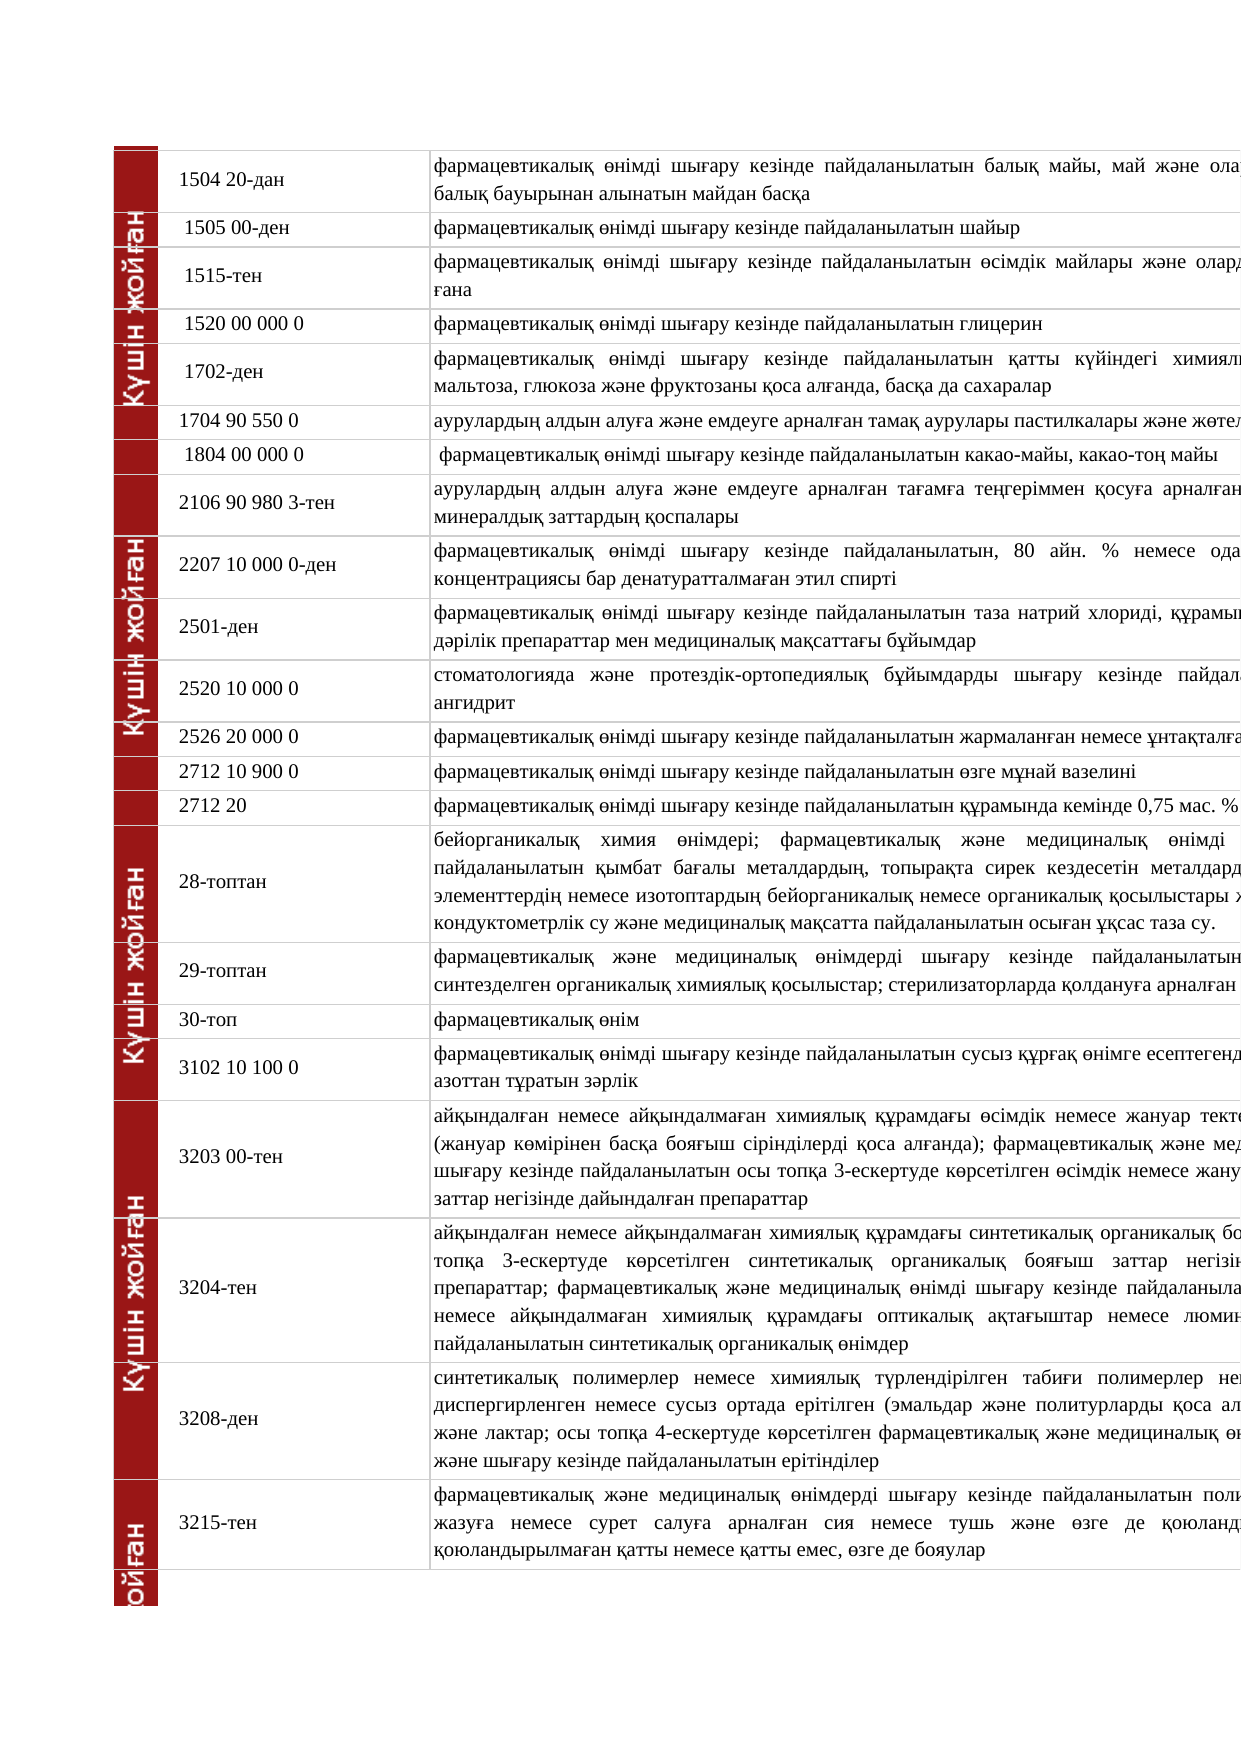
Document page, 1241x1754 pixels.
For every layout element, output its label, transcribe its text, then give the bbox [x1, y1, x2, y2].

table_cell 3208-ден [114, 1363, 429, 1479]
table_cell 2712 10 900 0 [114, 757, 429, 790]
table_cell 1520 00 000 0 [114, 310, 429, 343]
table_cell фармацевтикалық және медициналық өнімдерді шығару кезінде пайдаланылатын табиғи немесе синтезделген органикалық химиялық қосылыстар; стерилизаторларда қолдануға арналған [431, 943, 1240, 1004]
table_cell 2712 20 [114, 791, 429, 824]
table_cell аурулардың алдын алуға және емдеуге арналған тағамға теңгеріммен қосуға арналған дәрумендер мен минералдық заттардың қоспалары [431, 475, 1240, 535]
table_cell 2526 20 000 0 [114, 723, 429, 756]
table_cell фармацевтикалық өнімді шығару кезінде пайдаланылатын сусыз құрғақ өнімге есептегенде 45 мас. % астам азоттан тұратын зәрлік [431, 1039, 1240, 1100]
picture [114, 1570, 158, 1606]
table_cell фармацевтикалық өнімді шығару кезінде пайдаланылатын өсімдік майлары және олардың фракциялары ғана [431, 248, 1240, 308]
table_cell 29-топтан [114, 943, 429, 1004]
table_cell фармацевтикалық өнімді шығару кезінде пайдаланылатын қатты күйіндегі химиялық таза лактоза, мальтоза, глюкоза және фруктозаны қоса алғанда, басқа да сахаралар [431, 344, 1240, 405]
table_cell 3102 10 100 0 [114, 1039, 429, 1100]
table_cell фармацевтикалық өнімді шығару кезінде пайдаланылатын таза натрий хлориді, құрамында теңіз суы бар дәрілік препараттар мен медициналық мақсаттағы бұйымдар [431, 599, 1240, 659]
table_cell аурулардың алдын алуға және емдеуге арналған тамақ аурулары пастилкалары және жөтел таблеткалары [431, 406, 1240, 439]
table_cell фармацевтикалық және медициналық өнімдерді шығару кезінде пайдаланылатын полиграфиялық бояу, жазуға немесе сурет салуға арналған сия немесе тушь және өзге де қоюландырылған, немесе қоюландырылмаған қатты немесе қатты емес, өзге де бояулар [431, 1480, 1240, 1569]
picture [114, 146, 158, 150]
table_cell 1804 00 000 0 [114, 440, 429, 473]
table_cell 28-топтан [114, 826, 429, 942]
table_cell фармацевтикалық өнімді шығару кезінде пайдаланылатын, 80 айн. % немесе одан жоғары спирт концентрациясы бар денатуратталмаған этил спирті [431, 537, 1240, 597]
table_cell синтетикалық полимерлер немесе химиялық түрлендірілген табиғи полимерлер негізінде жасалған, диспергирленген немесе сусыз ортада ерітілген (эмальдар және политурларды қоса алғандағы) бояулар және лактар; осы топқа 4-ескертуде көрсетілген фармацевтикалық және медициналық өнімдерді таңбалау және шығару кезінде пайдаланылатын ерітінділер [431, 1363, 1240, 1479]
table_cell фармацевтикалық өнімді шығару кезінде пайдаланылатын өзге мұнай вазелині [431, 757, 1240, 790]
table_cell бейорганикалық химия өнімдері; фармацевтикалық және медициналық өнімді шығару кезінде пайдаланылатын қымбат бағалы металдардың, топырақта сирек кездесетін металдардың, радиоактивті элементтердің немесе изотоптардың бейорганикалық немесе органикалық қосылыстары және тазартылған, кондуктометрлік су және медициналық мақсатта пайдаланылатын осыған ұқсас таза су. [431, 826, 1240, 942]
table_cell 1704 90 550 0 [114, 406, 429, 439]
table_cell фармацевтикалық өнімді шығару кезінде пайдаланылатын құрамында кемінде 0,75 мас. % май бар парафин [431, 791, 1240, 824]
table_cell стоматологияда және протездік-ортопедиялық бұйымдарды шығару кезінде пайдаланылатын керіш, ангидрит [431, 661, 1240, 721]
table_cell айқындалған немесе айқындалмаған химиялық құрамдағы өсімдік немесе жануар тектес бояғыш заттар (жануар көмірінен басқа бояғыш сірінділерді қоса алғанда); фармацевтикалық және медициналық өнімді шығару кезінде пайдаланылатын осы топқа 3-ескертуде көрсетілген өсімдік немесе жануар тектес бояғыш заттар негізінде дайындалған препараттар [431, 1101, 1240, 1217]
table_cell 3215-тен [114, 1480, 429, 1569]
table_cell 1515-тен [114, 248, 429, 308]
table_cell 2501-ден [114, 599, 429, 659]
table_cell 3203 00-тен [114, 1101, 429, 1217]
table_cell фармацевтикалық өнімді шығару кезінде пайдаланылатын жармаланған немесе ұнтақталған тальк [431, 723, 1240, 756]
table_cell 1504 20-дан [114, 151, 429, 212]
table_cell 2207 10 000 0-ден [114, 537, 429, 597]
table_cell фармацевтикалық өнімді шығару кезінде пайдаланылатын шайыр [431, 213, 1240, 246]
table_cell 3204-тен [114, 1219, 429, 1362]
table_cell айқындалған немесе айқындалмаған химиялық құрамдағы синтетикалық органикалық бояғыш заттар; осы топқа 3-ескертуде көрсетілген синтетикалық органикалық бояғыш заттар негізінде дайындалған препараттар; фармацевтикалық және медициналық өнімді шығару кезінде пайдаланылатын айқындалған немесе айқындалмаған химиялық құрамдағы оптикалық ақтағыштар немесе люминофорлар ретінде пайдаланылатын синтетикалық органикалық өнімдер [431, 1219, 1240, 1362]
table_cell фармацевтикалық өнімді шығару кезінде пайдаланылатын балық майы, май және олардың фракциясы, балық бауырынан алынатын майдан басқа [431, 151, 1240, 212]
table_cell фармацевтикалық өнім [431, 1005, 1240, 1038]
table_cell 1702-ден [114, 344, 429, 405]
table_cell 2106 90 980 3-тен [114, 475, 429, 535]
table_cell фармацевтикалық өнімді шығару кезінде пайдаланылатын какао-майы, какао-тоң майы [431, 440, 1240, 473]
table_cell фармацевтикалық өнімді шығару кезінде пайдаланылатын глицерин [431, 310, 1240, 343]
table_cell 30-топ [114, 1005, 429, 1038]
table_cell 1505 00-ден [114, 213, 429, 246]
table_cell 2520 10 000 0 [114, 661, 429, 721]
